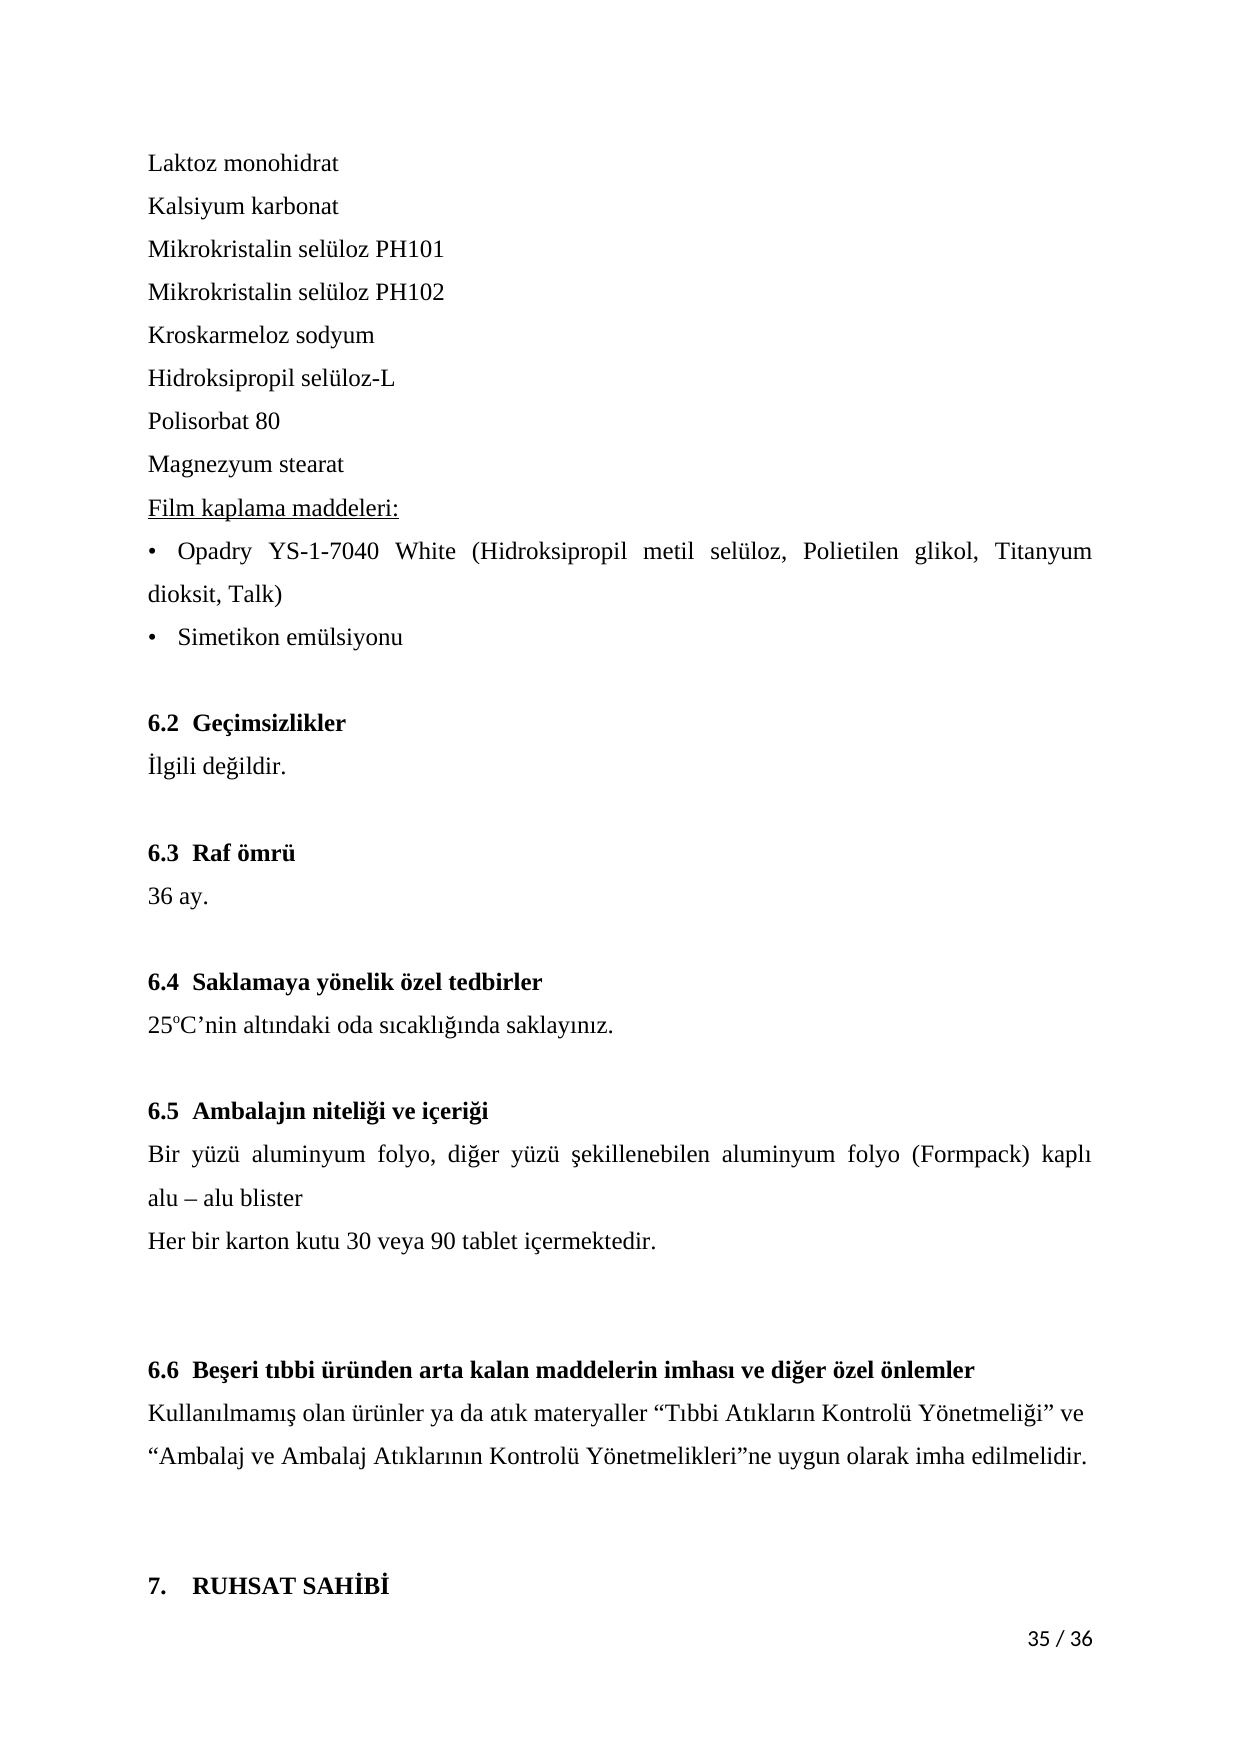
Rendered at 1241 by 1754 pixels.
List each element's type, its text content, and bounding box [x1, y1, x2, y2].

list Geçimsizlikler [148, 708, 1093, 737]
text İlgili değildir. [148, 751, 1093, 780]
text Kalsiyum karbonat [148, 191, 1093, 219]
text 36 ay. [148, 881, 1093, 909]
list Ambalajın niteliği ve içeriği [148, 1096, 1093, 1125]
text “Ambalaj ve Ambalaj Atıklarının Kontrolü Yönetmelikleri”ne uygun olarak imha edilmelidir. [148, 1441, 1093, 1470]
list Raf ömrü [148, 838, 1093, 866]
text Kroskarmeloz sodyum [148, 320, 1093, 349]
text Magnezyum stearat [148, 449, 1093, 478]
text Her bir karton kutu 30 veya 90 tablet içermektedir. [148, 1226, 1093, 1254]
text Kullanılmamış olan ürünler ya da atık materyaller “Tıbbi Atıkların Kontrolü Yönetmeliği” ve [148, 1398, 1093, 1427]
text Laktoz monohidrat [148, 148, 1093, 176]
text • Opadry YS-1-7040 White (Hidroksipropil metil selüloz, Polietilen glikol, Titanyum dioksit, Talk) [148, 536, 1093, 608]
list RUHSAT SAHİBİ [148, 1571, 1093, 1599]
text Film kaplama maddeleri: [148, 493, 1093, 521]
text Hidroksipropil selüloz-L [148, 363, 1093, 392]
text 25oC’nin altındaki oda sıcaklığında saklayınız. [148, 1010, 1093, 1039]
text Mikrokristalin selüloz PH101 [148, 234, 1093, 263]
text • Simetikon emülsiyonu [148, 622, 1093, 651]
text Mikrokristalin selüloz PH102 [148, 277, 1093, 306]
list Beşeri tıbbi üründen arta kalan maddelerin imhası ve diğer özel önlemler [148, 1355, 1093, 1384]
text Polisorbat 80 [148, 406, 1093, 435]
text Bir yüzü aluminyum folyo, diğer yüzü şekillenebilen aluminyum folyo (Formpack) kaplı alu – alu blister [148, 1139, 1093, 1211]
list Saklamaya yönelik özel tedbirler [148, 967, 1093, 996]
